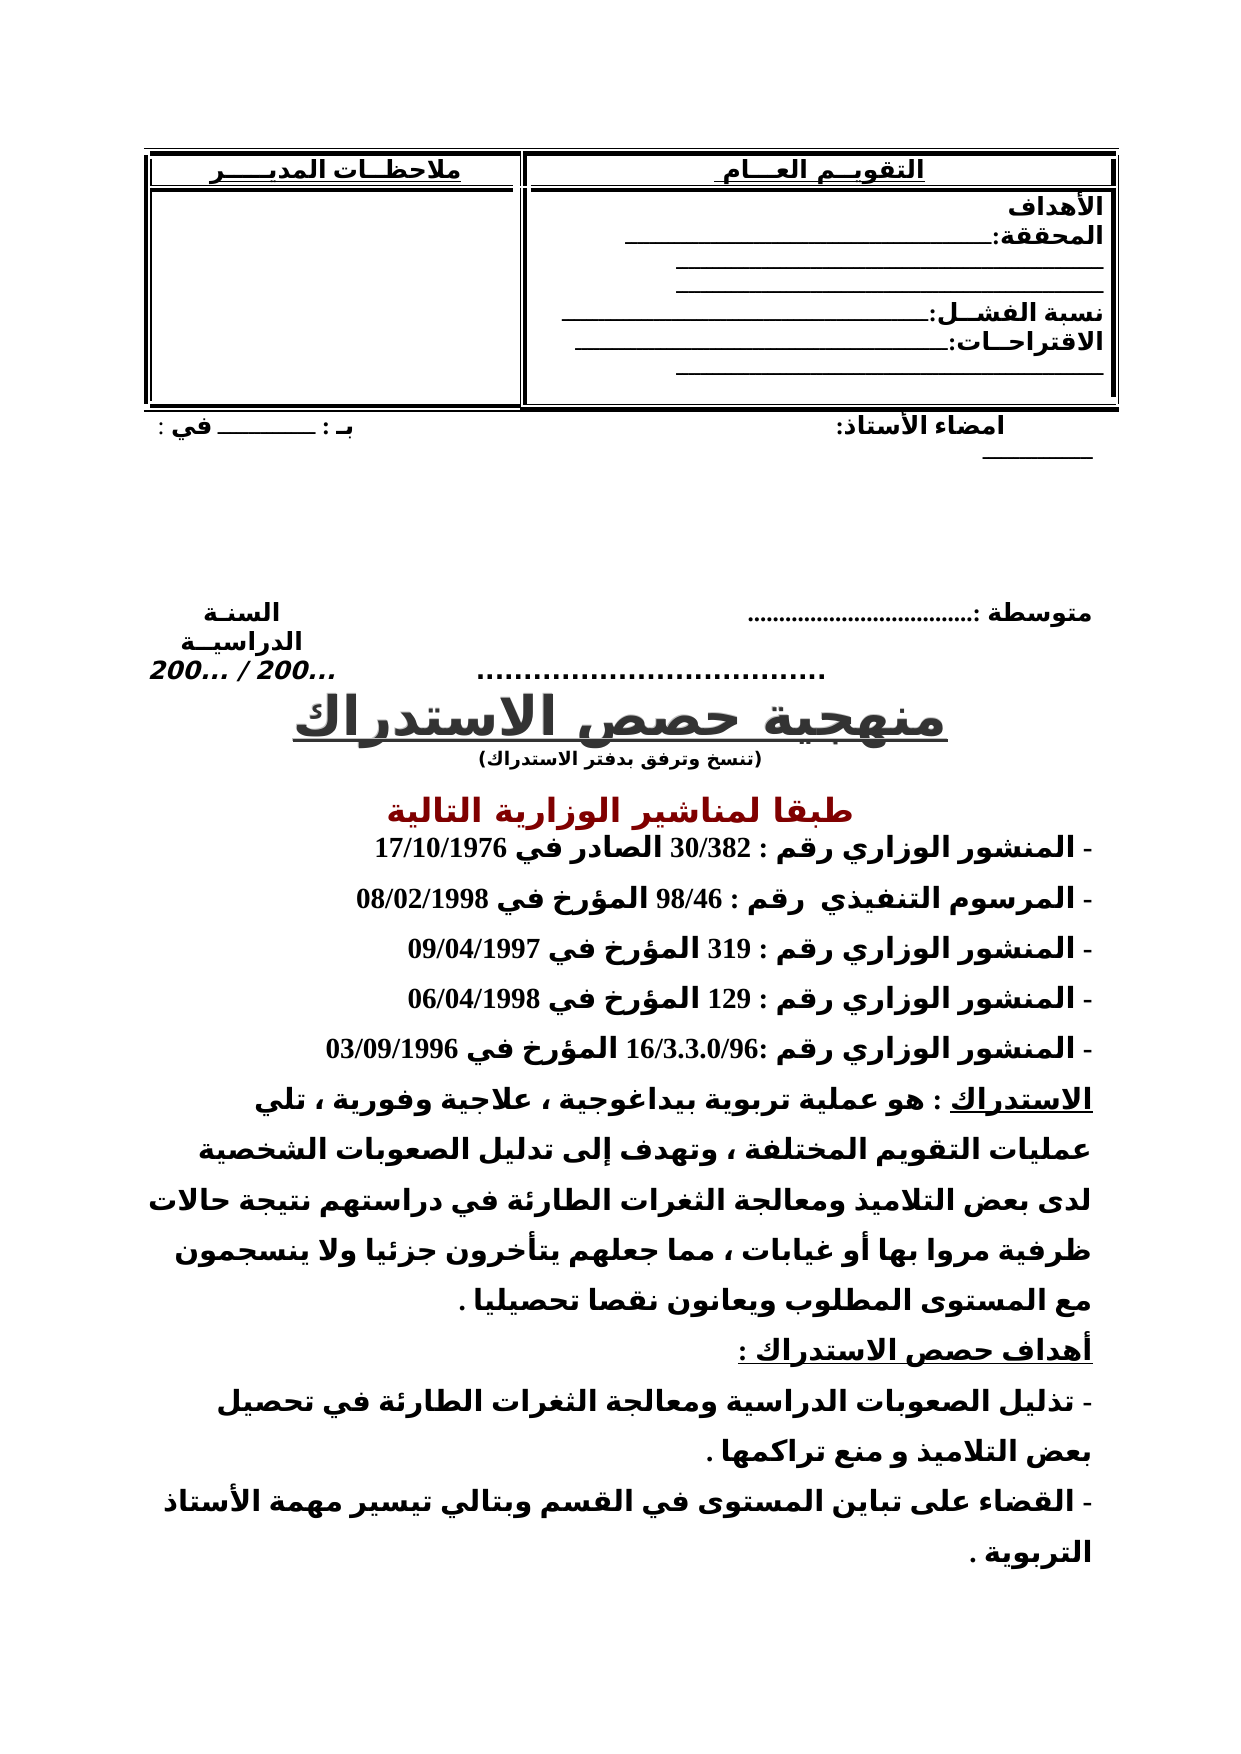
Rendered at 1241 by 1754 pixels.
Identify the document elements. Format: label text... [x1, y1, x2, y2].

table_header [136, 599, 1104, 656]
text الاستدراك : هو عملية تربوية بيداغوجية ، علاجية وفورية ، تلي عمليات التقويم المختلفة ، وتهدف إلى تدليل الصعوبات الشخصية لدى بعض التلاميذ ومعالجة الثغرات الطارئة في دراستهم نتيجة حالات ظرفية مروا بها أو غيابات ، مما جعلهم يتأخرون جزئيا ولا ينسجمون مع المستوى المطلوب ويعانون نقصا تحصيليا . [148, 1082, 1093, 1317]
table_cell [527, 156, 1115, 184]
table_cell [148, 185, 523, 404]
text - المرسوم التنفيذي رقم : 98/46 المؤرخ في 08/02/1998 [148, 881, 1093, 914]
subtitle طبقا لمناشير الوزارية التالية [148, 792, 1093, 830]
text - القضاء على تباين المستوى في القسم وبتالي تيسير مهمة الأستاذ التربوية . [148, 1484, 1093, 1568]
text - المنشور الوزاري رقم : 129 المؤرخ في 06/04/1998 [148, 981, 1093, 1015]
text امضاء الأستاذ: بـ : ــــــــــــــــ في : ــــــــــــــــــ [148, 412, 1093, 464]
text - المنشور الوزاري رقم : 30/382 الصادر في 17/10/1976 [148, 830, 1093, 864]
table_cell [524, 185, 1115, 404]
title منهجية حصص الاستدراك [148, 685, 1093, 748]
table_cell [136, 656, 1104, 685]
text أهداف حصص الاستدراك : [148, 1333, 1093, 1367]
title (تنسخ وترفق بدفتر الاستدراك) [148, 748, 1093, 770]
text - المنشور الوزاري رقم : 319 المؤرخ في 09/04/1997 [148, 931, 1093, 964]
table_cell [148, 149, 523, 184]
text - المنشور الوزاري رقم :16/3.3.0/96 المؤرخ في 03/09/1996 [148, 1032, 1093, 1065]
text - تذليل الصعوبات الدراسية ومعالجة الثغرات الطارئة في تحصيل بعض التلاميذ و منع تراكمها . [148, 1384, 1093, 1468]
